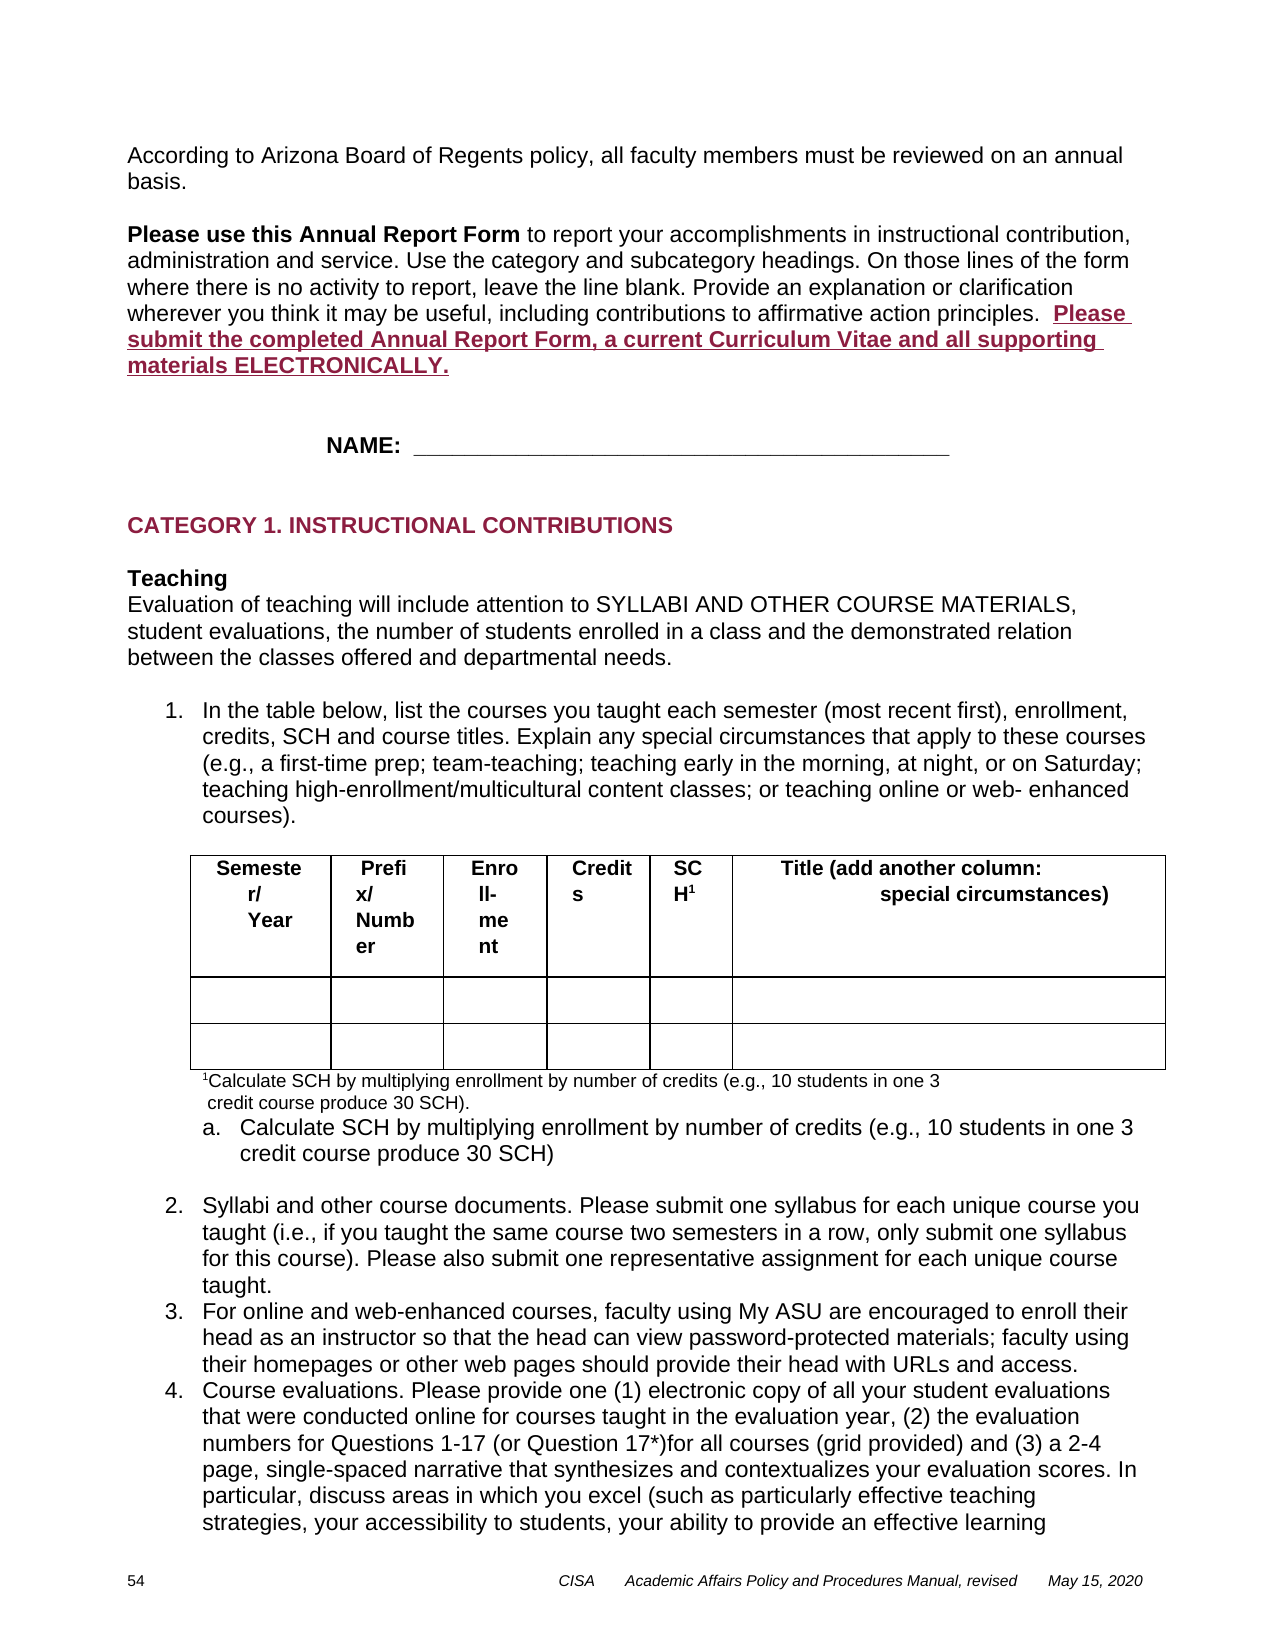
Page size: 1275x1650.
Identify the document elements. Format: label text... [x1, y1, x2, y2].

text Teaching [127, 565, 1148, 591]
table_header Semester/ Year [191, 856, 330, 976]
table_cell [651, 1024, 732, 1069]
table_cell [332, 1024, 443, 1069]
text CATEGORY 1. INSTRUCTIONAL CONTRIBUTIONS [127, 512, 1148, 539]
table_cell [548, 978, 649, 1023]
list In the table below, list the courses you taught each semester (most recent first), enrollment, credits, SCH and course titles. Explain any special circumstances that apply to these courses (e.g., a first-time prep; team-teaching; teaching early in the morning, at night, or on Saturday; teaching high-enrollment/multicultural content classes; or teaching online or web- enhanced courses). [164, 697, 1148, 828]
text According to Arizona Board of Regents policy, all faculty members must be reviewed on an annual basis. [127, 142, 1148, 194]
table_cell [733, 1024, 1165, 1069]
table_cell [332, 978, 443, 1023]
table_cell [191, 978, 330, 1023]
table_cell [444, 1024, 546, 1069]
table_header Title (add another column: special circumstances) [733, 856, 1165, 976]
text credit course produce 30 SCH). [127, 1092, 1148, 1113]
table_header SCH1 [651, 856, 732, 976]
text 1Calculate SCH by multiplying enrollment by number of credits (e.g., 10 students in one 3 [127, 1070, 1148, 1092]
text Please use this Annual Report Form to report your accomplishments in instructional contribution, administration and service. Use the category and subcategory headings. On those lines of the form where there is no activity to report, leave the line blank. Provide an explanation or clarification wherever you think it may be useful, including contributions to affirmative action principles. Please submit the completed Annual Report Form, a current Curriculum Vitae and all supporting materials ELECTRONICALLY. [127, 221, 1148, 379]
table_cell [191, 1024, 330, 1069]
table_cell [733, 978, 1165, 1023]
table_header Prefix/ Number [332, 856, 443, 976]
table_header Enroll- ment [444, 856, 546, 976]
table_cell [548, 1024, 649, 1069]
list Calculate SCH by multiplying enrollment by number of credits (e.g., 10 students in one 3 credit course produce 30 SCH) [202, 1113, 1148, 1166]
text NAME: __________________________________________ [127, 432, 1148, 458]
table_header Credits [548, 856, 649, 976]
table_cell [651, 978, 732, 1023]
list For online and web-enhanced courses, faculty using My ASU are encouraged to enroll their head as an instructor so that the head can view password-protected materials; faculty using their homepages or other web pages should provide their head with URLs and access. [164, 1298, 1148, 1377]
list Syllabi and other course documents. Please submit one syllabus for each unique course you taught (i.e., if you taught the same course two semesters in a row, only submit one syllabus for this course). Please also submit one representative assignment for each unique course taught. [164, 1192, 1148, 1298]
table_cell [444, 978, 546, 1023]
text Evaluation of teaching will include attention to SYLLABI AND OTHER COURSE MATERIALS, student evaluations, the number of students enrolled in a class and the demonstrated relation between the classes offered and departmental needs. [127, 591, 1148, 670]
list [164, 1377, 1148, 1535]
